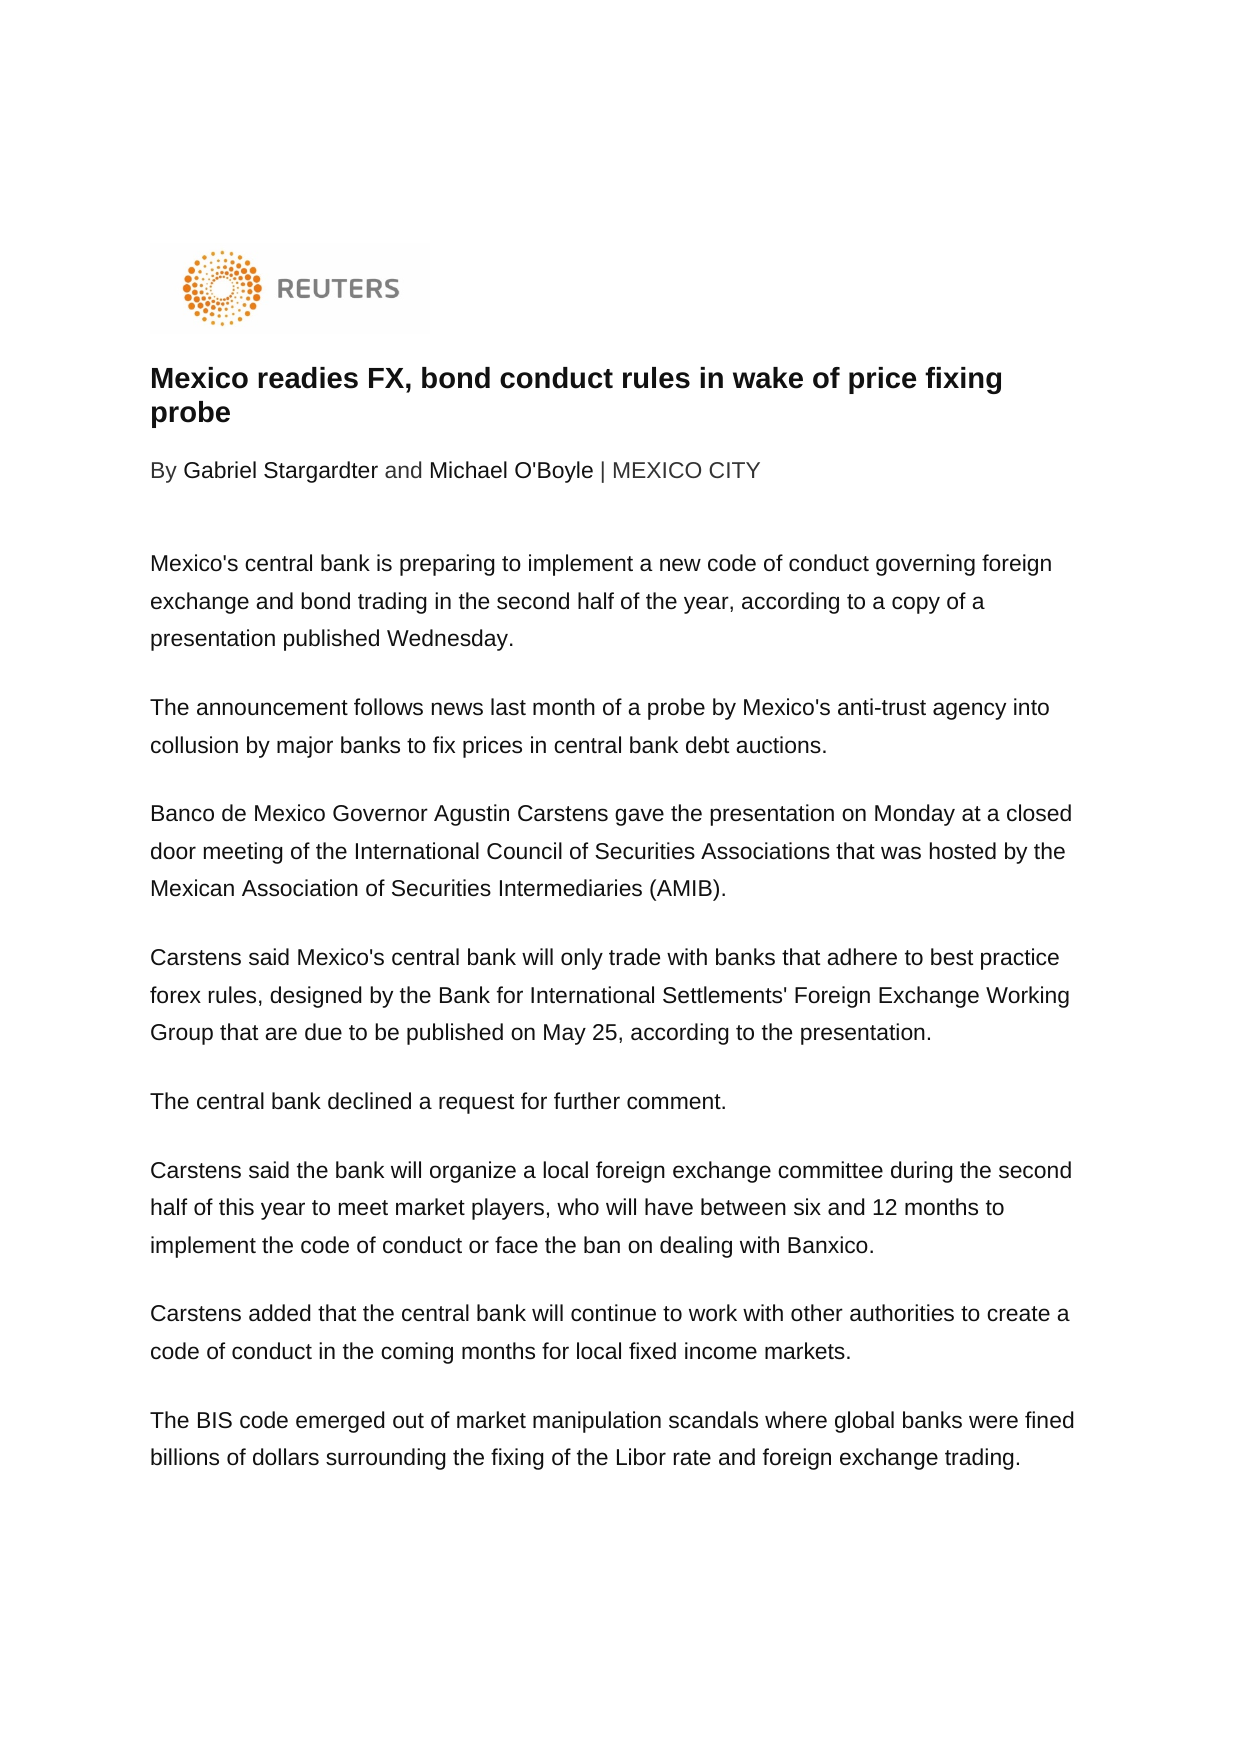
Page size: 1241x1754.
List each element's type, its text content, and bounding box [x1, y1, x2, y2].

text Carstens added that the central bank will continue to work with other authorities to create a code of conduct in the coming months for local fixed income markets. [150, 1289, 1090, 1364]
text Carstens said the bank will organize a local foreign exchange committee during the second half of this year to meet market players, who will have between six and 12 months to implement the code of conduct or face the ban on dealing with Banxico. [150, 1146, 1090, 1258]
picture [150, 243, 431, 334]
text The BIS code emerged out of market manipulation scandals where global banks were fined billions of dollars surrounding the fixing of the Libor rate and foreign exchange trading. [150, 1396, 1090, 1471]
text Mexico's central bank is preparing to implement a new code of conduct governing foreign exchange and bond trading in the second half of the year, according to a copy of a presentation published Wednesday. [150, 539, 1090, 652]
text Banco de Mexico Governor Agustin Carstens gave the presentation on Monday at a closed door meeting of the International Council of Securities Associations that was hosted by the Mexican Association of Securities Intermediaries (AMIB). [150, 789, 1090, 902]
text The central bank declined a request for further comment. [150, 1077, 1090, 1114]
text The announcement follows news last month of a probe by Mexico's anti-trust agency into collusion by major banks to fix prices in central bank debt auctions. [150, 683, 1090, 758]
text Mexico readies FX, bond conduct rules in wake of price fixing probe [150, 361, 1090, 428]
text By Gabriel Stargardter and Michael O'Boyle | MEXICO CITY [150, 457, 1090, 483]
text Carstens said Mexico's central bank will only trade with banks that adhere to best practice forex rules, designed by the Bank for International Settlements' Foreign Exchange Working Group that are due to be published on May 25, according to the presentation. [150, 933, 1090, 1046]
